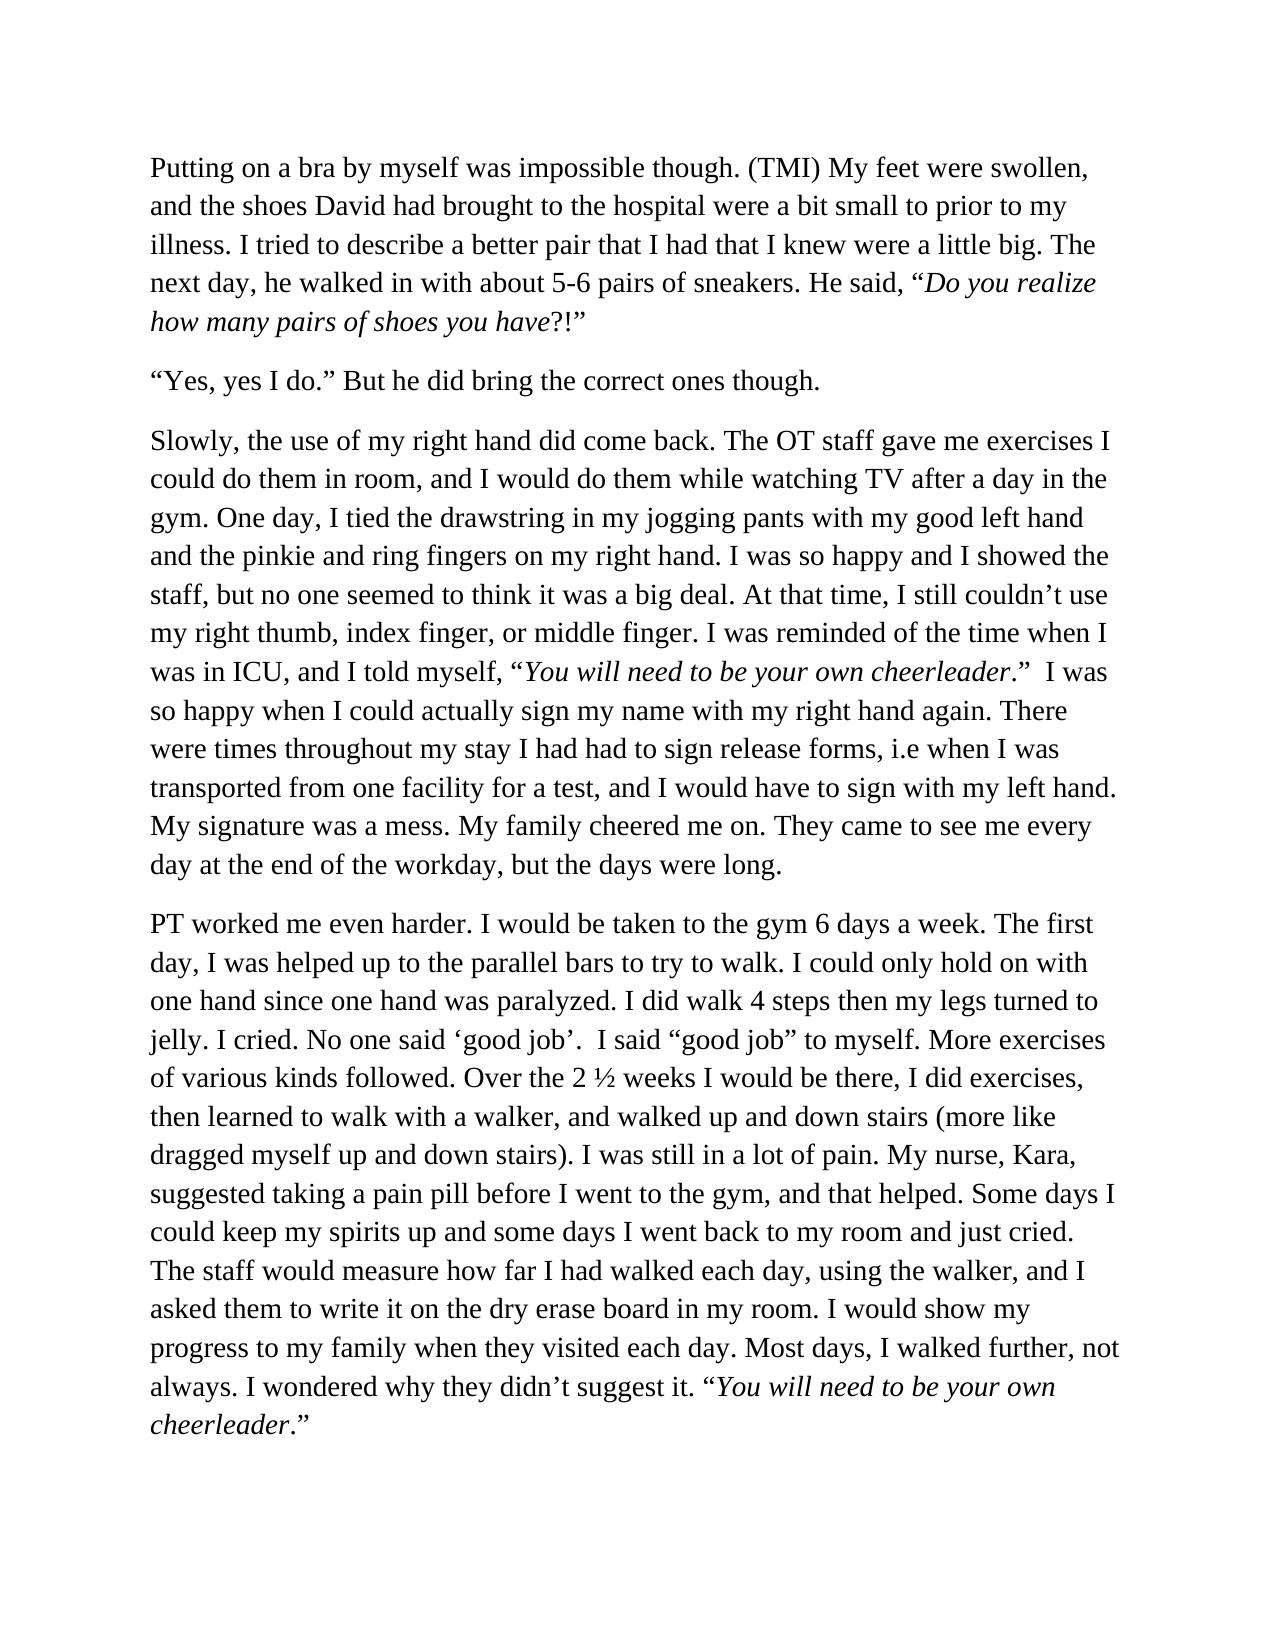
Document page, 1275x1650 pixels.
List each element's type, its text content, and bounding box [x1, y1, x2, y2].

text PT worked me even harder. I would be taken to the gym 6 days a week. The first day, I was helped up to the parallel bars to try to walk. I could only hold on with one hand since one hand was paralyzed. I did walk 4 steps then my legs turned to jelly. I cried. No one said ‘good job’. I said “good job” to myself. More exercises of various kinds followed. Over the 2 ½ weeks I would be there, I did exercises, then learned to walk with a walker, and walked up and down stairs (more like dragged myself up and down stairs). I was still in a lot of pain. My nurse, Kara, suggested taking a pain pill before I went to the gym, and that helped. Some days I could keep my spirits up and some days I went back to my room and just cried. The staff would measure how far I had walked each day, using the walker, and I asked them to write it on the dry erase board in my room. I would show my progress to my family when they visited each day. Most days, I walked further, not always. I wondered why they didn’t suggest it. “You will need to be your own cheerleader.” [150, 906, 1125, 1441]
text Slowly, the use of my right hand did come back. The OT staff gave me exercises I could do them in room, and I would do them while watching TV after a day in the gym. One day, I tied the drawstring in my jogging pants with my good left hand and the pinkie and ring fingers on my right hand. I was so happy and I showed the staff, but no one seemed to think it was a big deal. At that time, I still couldn’t use my right thumb, index finger, or middle finger. I was reminded of the time when I was in ICU, and I told myself, “You will need to be your own cheerleader.” I was so happy when I could actually sign my name with my right hand again. There were times throughout my stay I had had to sign release forms, i.e when I was transported from one facility for a test, and I would have to sign with my left hand. My signature was a mess. My family cheered me on. They came to see me every day at the end of the workday, but the days were long. [150, 423, 1125, 880]
text Putting on a bra by myself was impossible though. (TMI) My feet were swollen, and the shoes David had brought to the hospital were a bit small to prior to my illness. I tried to describe a better pair that I had that I knew were a little big. The next day, he walked in with about 5-6 pairs of sneakers. He said, “Do you realize how many pairs of shoes you have?!” [150, 150, 1125, 338]
text “Yes, yes I do.” But he did bring the correct ones though. [150, 363, 1125, 397]
